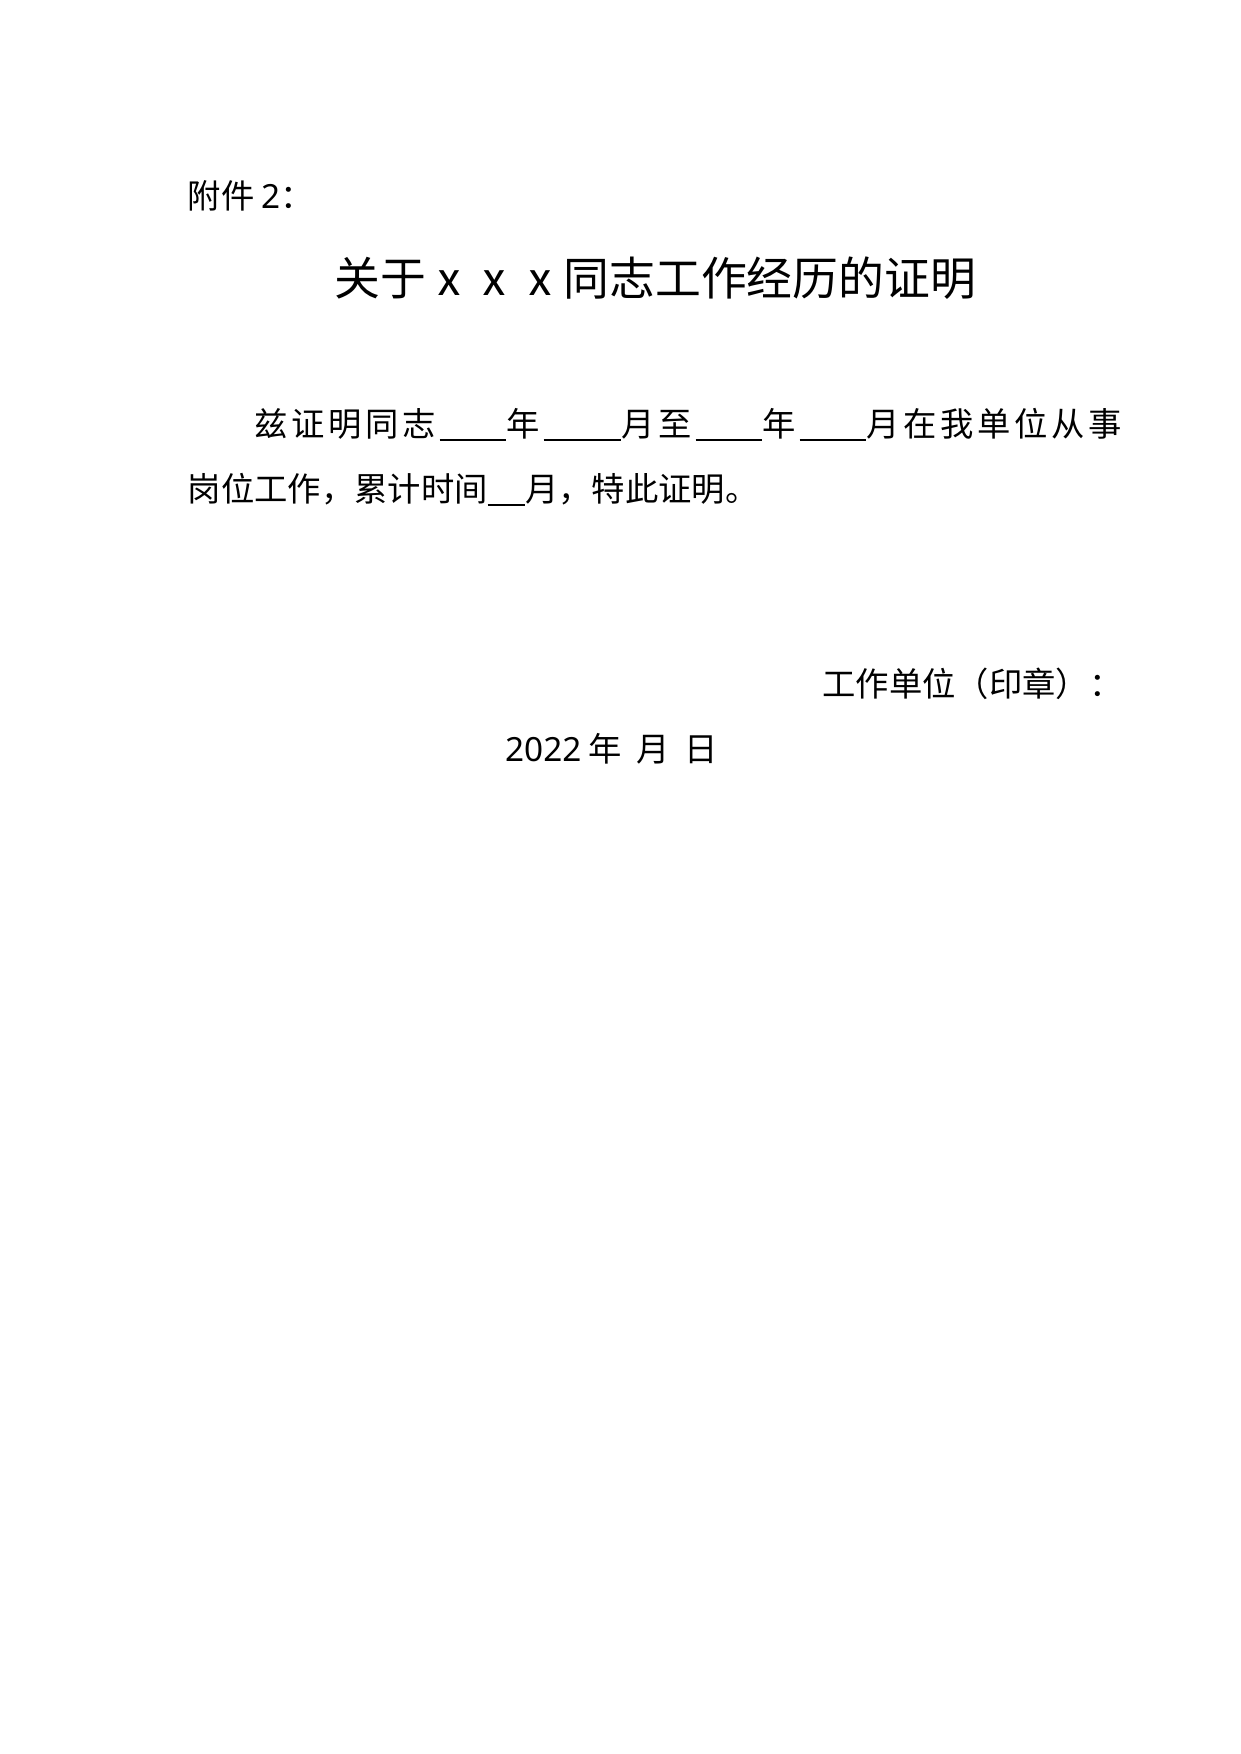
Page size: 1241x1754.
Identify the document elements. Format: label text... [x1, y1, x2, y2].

text 工作单位（印章）： [187, 649, 1122, 714]
text 关于ⅹⅹⅹ同志工作经历的证明 [187, 227, 1122, 324]
text 2022年 月 日 [187, 714, 1122, 779]
text 兹证明同志 年 月至 年 月在我单位从事 岗位工作，累计时间 月，特此证明。 [187, 389, 1122, 519]
text 附件2： [187, 162, 1122, 227]
